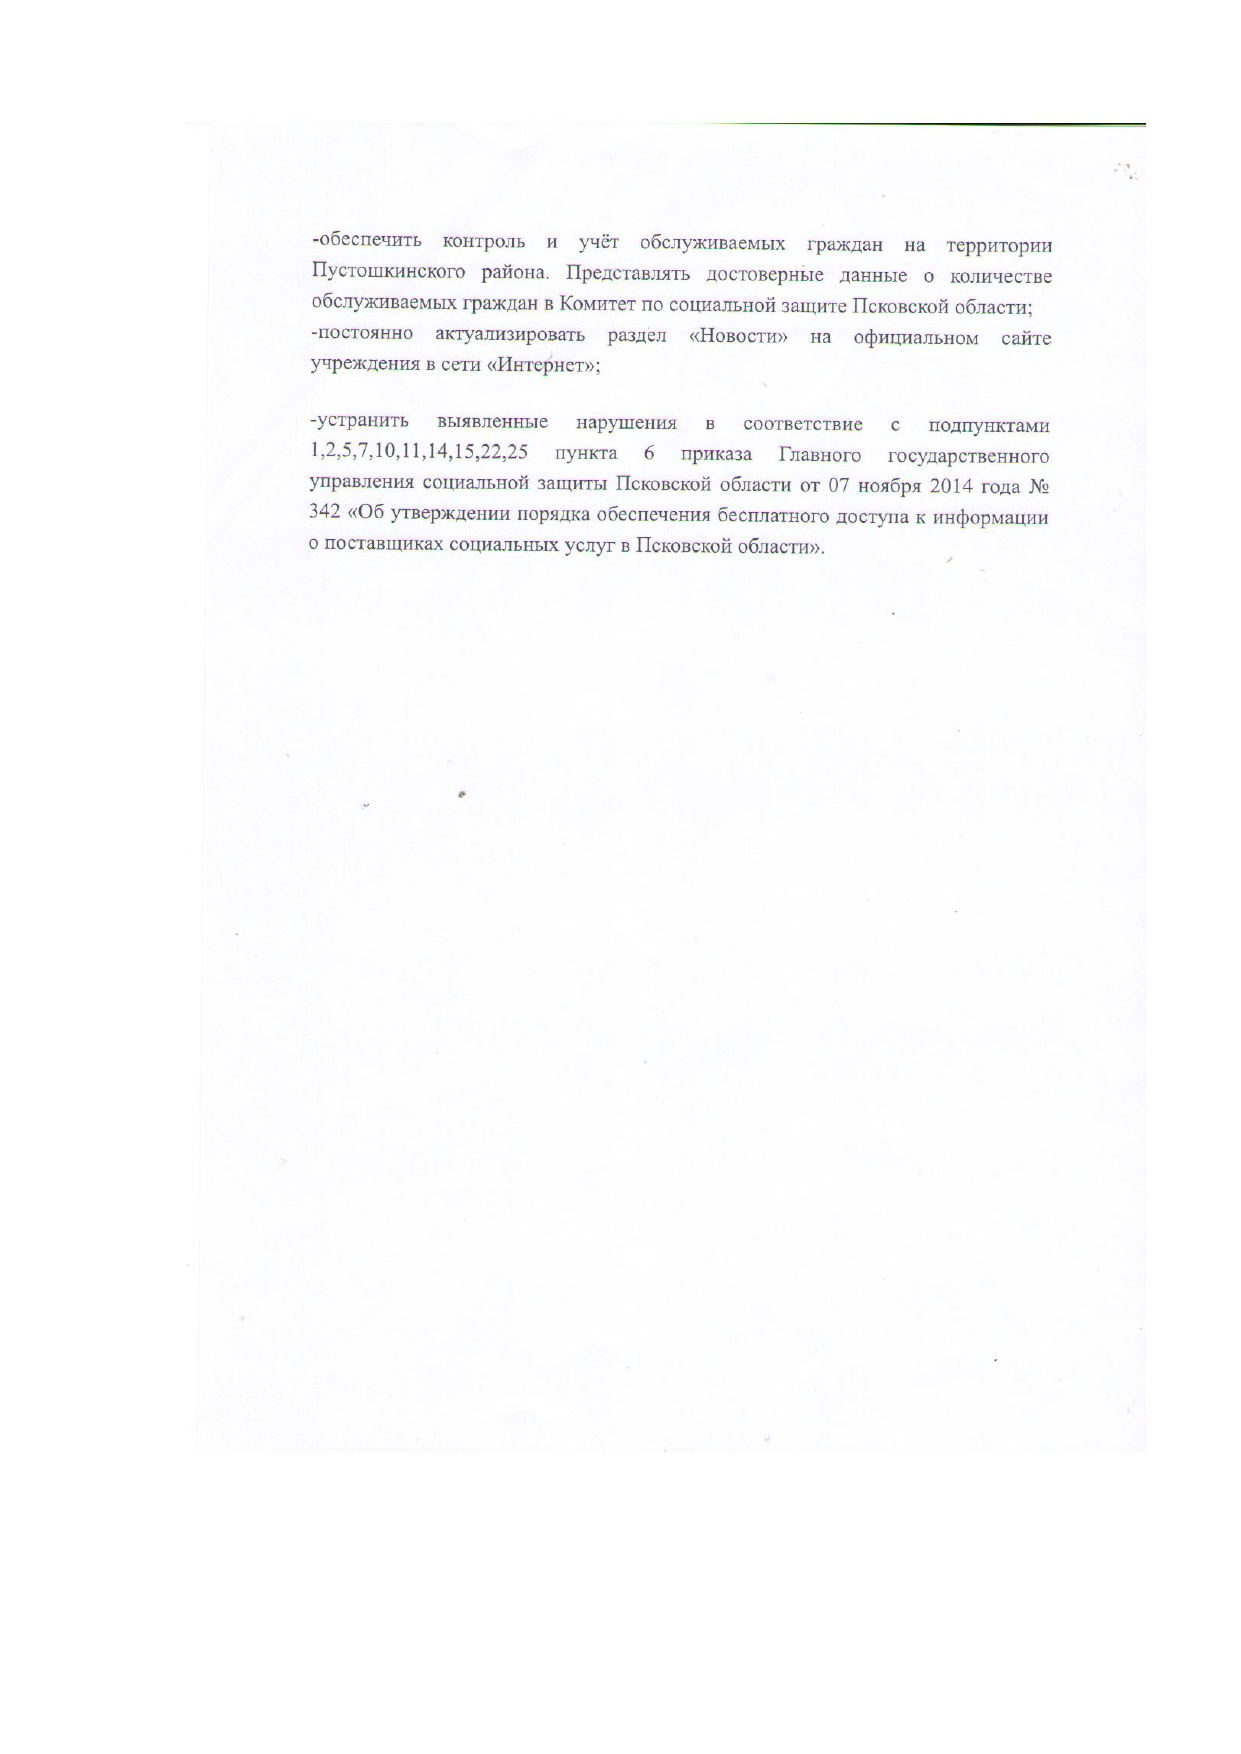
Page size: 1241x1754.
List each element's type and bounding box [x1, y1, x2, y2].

picture [177, 118, 1152, 1456]
